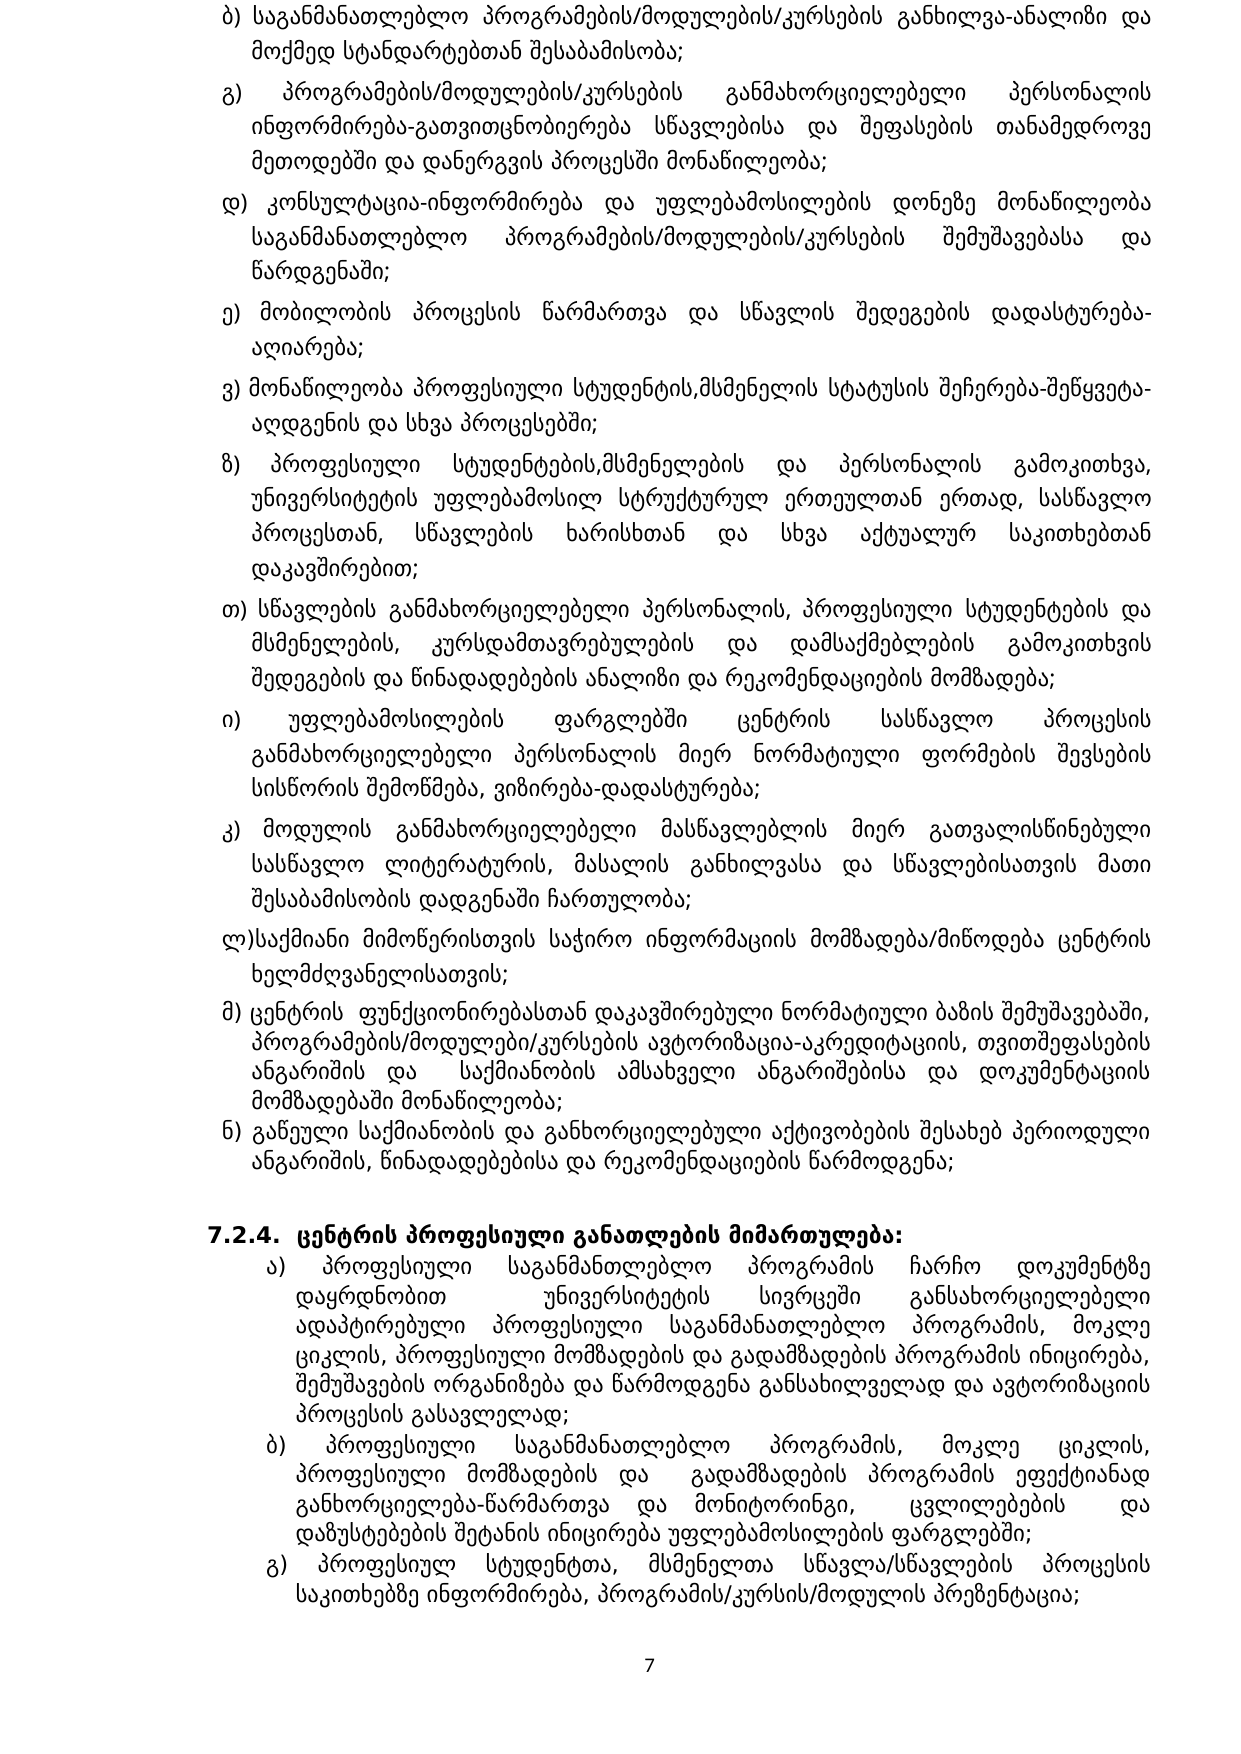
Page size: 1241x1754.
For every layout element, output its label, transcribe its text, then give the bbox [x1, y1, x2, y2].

text გ) პროფესიულ სტუდენტთა, მსმენელთა სწავლა/სწავლების პროცესის საკითხებზე ინფორმირება, პროგრამის/კურსის/მოდულის პრეზენტაცია; [266, 1551, 1152, 1607]
text გ) პროგრამების/მოდულების/კურსების განმახორციელებელი პერსონალის ინფორმირება-გათვითცნობიერება სწავლებისა და შეფასების თანამედროვე მეთოდებში და დანერგვის პროცესში მონაწილეობა; [222, 76, 1152, 176]
text მ) ცენტრის ფუნქციონირებასთან დაკავშირებული ნორმატიული ბაზის შემუშავებაში, პროგრამების/მოდულები/კურსების ავტორიზაცია-აკრედიტაციის, თვითშეფასების ანგარიშის და საქმიანობის ამსახველი ანგარიშებისა და დოკუმენტაციის მომზადებაში მონაწილეობა; [222, 999, 1152, 1114]
text თ) სწავლების განმახორციელებელი პერსონალის, პროფესიული სტუდენტების და მსმენელების, კურსდამთავრებულების და დამსაქმებლების გამოკითხვის შედეგების და წინადადებების ანალიზი და რეკომენდაციების მომზადება; [222, 592, 1152, 693]
text 7.2.4. ცენტრის პროფესიული განათლების მიმართულება: [207, 1223, 1152, 1249]
text ა) პროფესიული საგანმანთლებლო პროგრამის ჩარჩო დოკუმენტზე დაყრდნობით უნივერსიტეტის სივრცეში განსახორციელებელი ადაპტირებული პროფესიული საგანმანათლებლო პროგრამის, მოკლე ციკლის, პროფესიული მომზადების და გადამზადების პროგრამის ინიცირება, შემუშავების ორგანიზება და წარმოდგენა განსახილველად და ავტორიზაციის პროცესის გასავლელად; [266, 1253, 1152, 1428]
text ლ)საქმიანი მიმოწერისთვის საჭირო ინფორმაციის მომზადება/მიწოდება ცენტრის ხელმძღვანელისათვის; [222, 923, 1152, 989]
text კ) მოდულის განმახორციელებელი მასწავლებლის მიერ გათვალისწინებული სასწავლო ლიტერატურის, მასალის განხილვასა და სწავლებისათვის მათი შესაბამისობის დადგენაში ჩართულობა; [222, 813, 1152, 914]
text ბ) საგანმანათლებლო პროგრამების/მოდულების/კურსების განხილვა-ანალიზი და მოქმედ სტანდარტებთან შესაბამისობა; [222, 0, 1152, 66]
text ი) უფლებამოსილების ფარგლებში ცენტრის სასწავლო პროცესის განმახორციელებელი პერსონალის მიერ ნორმატიული ფორმების შევსების სისწორის შემოწმება, ვიზირება-დადასტურება; [222, 703, 1152, 803]
text ზ) პროფესიული სტუდენტების,მსმენელების და პერსონალის გამოკითხვა, უნივერსიტეტის უფლებამოსილ სტრუქტურულ ერთეულთან ერთად, სასწავლო პროცესთან, სწავლების ხარისხთან და სხვა აქტუალურ საკითხებთან დაკავშირებით; [222, 447, 1152, 583]
text ვ) მონაწილეობა პროფესიული სტუდენტის,მსმენელის სტატუსის შეჩერება-შეწყვეტა-აღდგენის და სხვა პროცესებში; [222, 372, 1152, 438]
text ნ) გაწეული საქმიანობის და განხორციელებული აქტივობების შესახებ პერიოდული ანგარიშის, წინადადებებისა და რეკომენდაციების წარმოდგენა; [222, 1118, 1152, 1175]
text დ) კონსულტაცია-ინფორმირება და უფლებამოსილების დონეზე მონაწილეობა საგანმანათლებლო პროგრამების/მოდულების/კურსების შემუშავებასა და წარდგენაში; [222, 186, 1152, 287]
text ბ) პროფესიული საგანმანათლებლო პროგრამის, მოკლე ციკლის, პროფესიული მომზადების და გადამზადების პროგრამის ეფექტიანად განხორციელება-წარმართვა და მონიტორინგი, ცვლილებების და დაზუსტებების შეტანის ინიცირება უფლებამოსილების ფარგლებში; [266, 1432, 1152, 1547]
text ე) მობილობის პროცესის წარმართვა და სწავლის შედეგების დადასტურება-აღიარება; [222, 296, 1152, 362]
